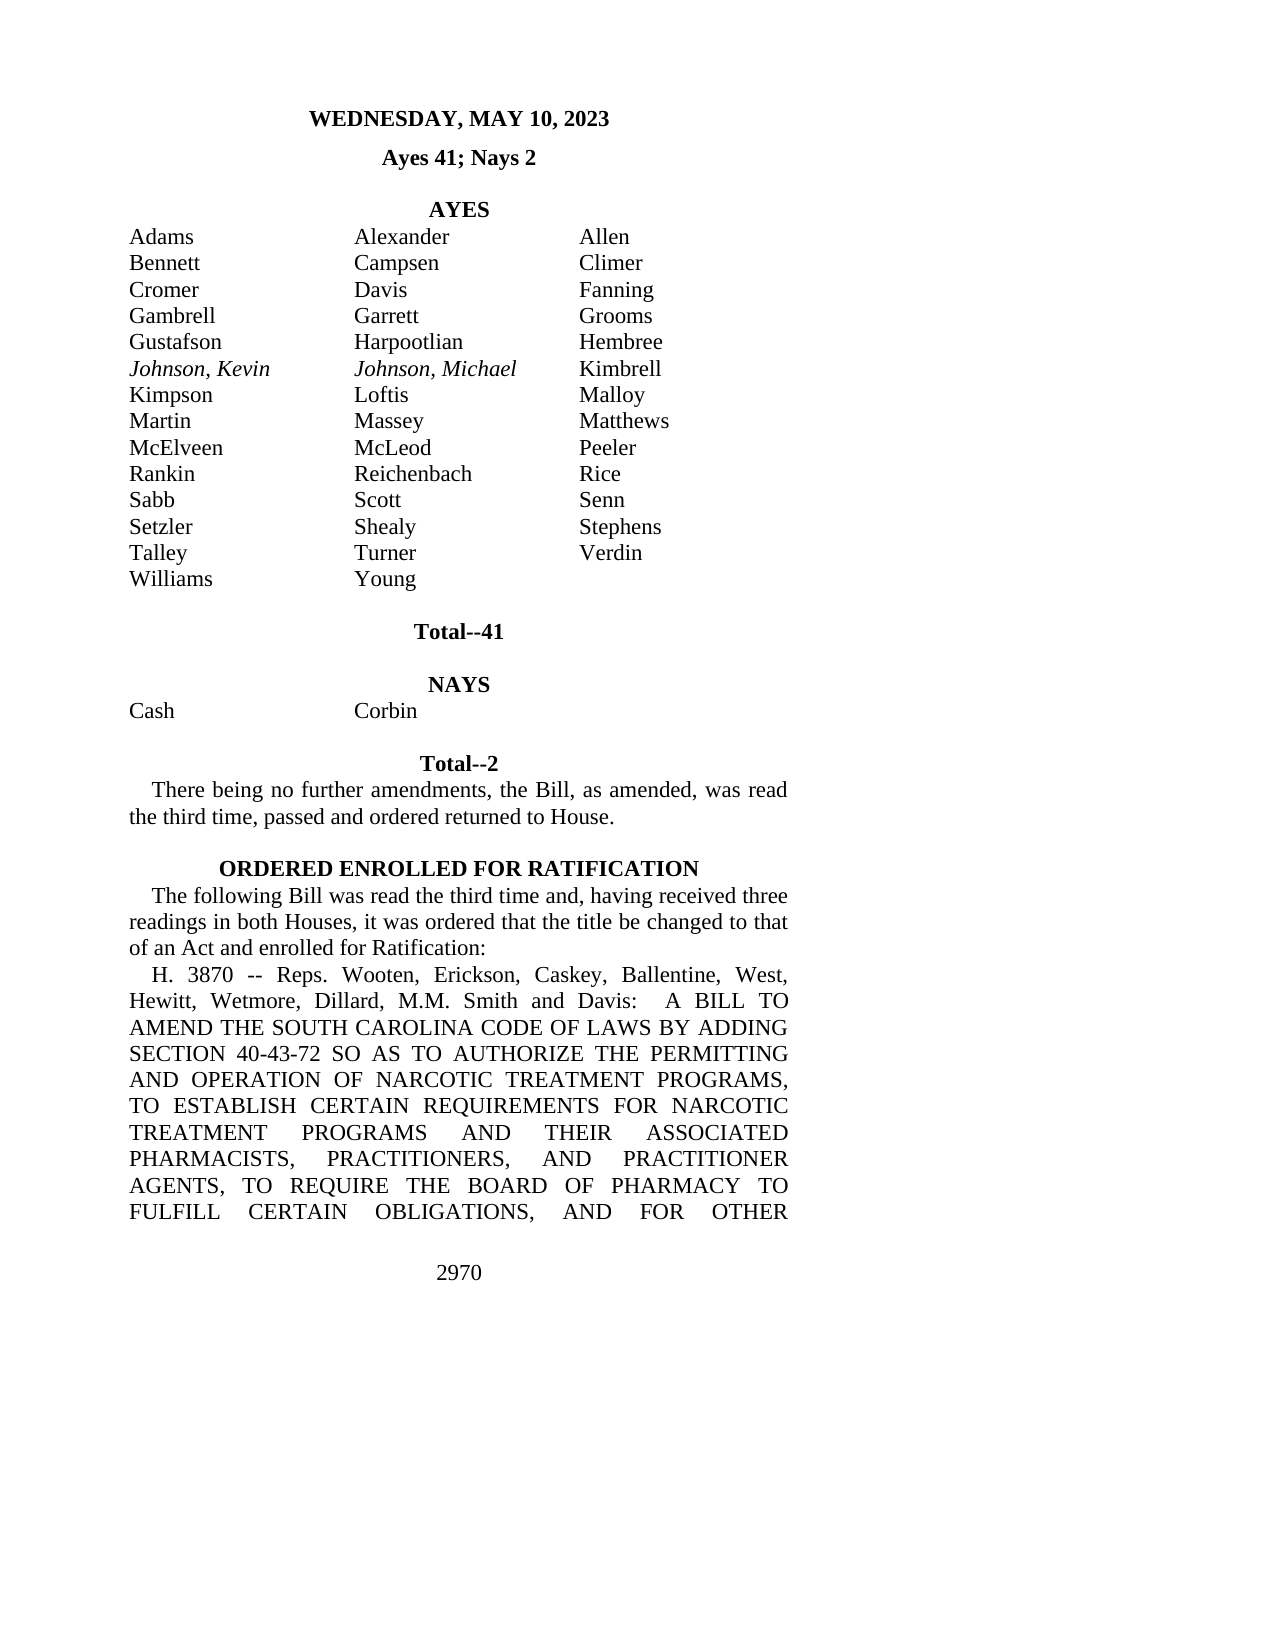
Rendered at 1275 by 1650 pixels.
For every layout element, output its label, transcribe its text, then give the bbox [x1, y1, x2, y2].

text Setzler Shealy Stephens [129, 513, 789, 539]
text Bennett Campsen Climer [129, 249, 789, 276]
text Total--2 [129, 750, 789, 776]
text NAYS [129, 671, 789, 697]
text Williams Young [129, 566, 789, 592]
text There being no further amendments, the Bill, as amended, was read the third time, passed and ordered returned to House. [129, 776, 789, 829]
text Gambrell Garrett Grooms [129, 302, 789, 328]
text Total--41 [129, 618, 789, 644]
text The following Bill was read the third time and, having received three readings in both Houses, it was ordered that the title be changed to that of an Act and enrolled for Ratification: [129, 882, 789, 961]
text Johnson, Kevin Johnson, Michael Kimbrell [129, 355, 789, 381]
text Talley Turner Verdin [129, 539, 789, 566]
text Martin Massey Matthews [129, 407, 789, 434]
text Sabb Scott Senn [129, 486, 789, 513]
text Rankin Reichenbach Rice [129, 460, 789, 486]
text Ayes 41; Nays 2 [129, 144, 789, 170]
text Adams Alexander Allen [129, 223, 789, 249]
text Kimpson Loftis Malloy [129, 381, 789, 407]
text ORDERED ENROLLED FOR RATIFICATION [129, 855, 789, 882]
text Cromer Davis Fanning [129, 276, 789, 302]
text Cash Corbin [129, 697, 789, 724]
text AYES [129, 197, 789, 223]
text Gustafson Harpootlian Hembree [129, 328, 789, 355]
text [129, 961, 789, 1224]
text McElveen McLeod Peeler [129, 434, 789, 460]
